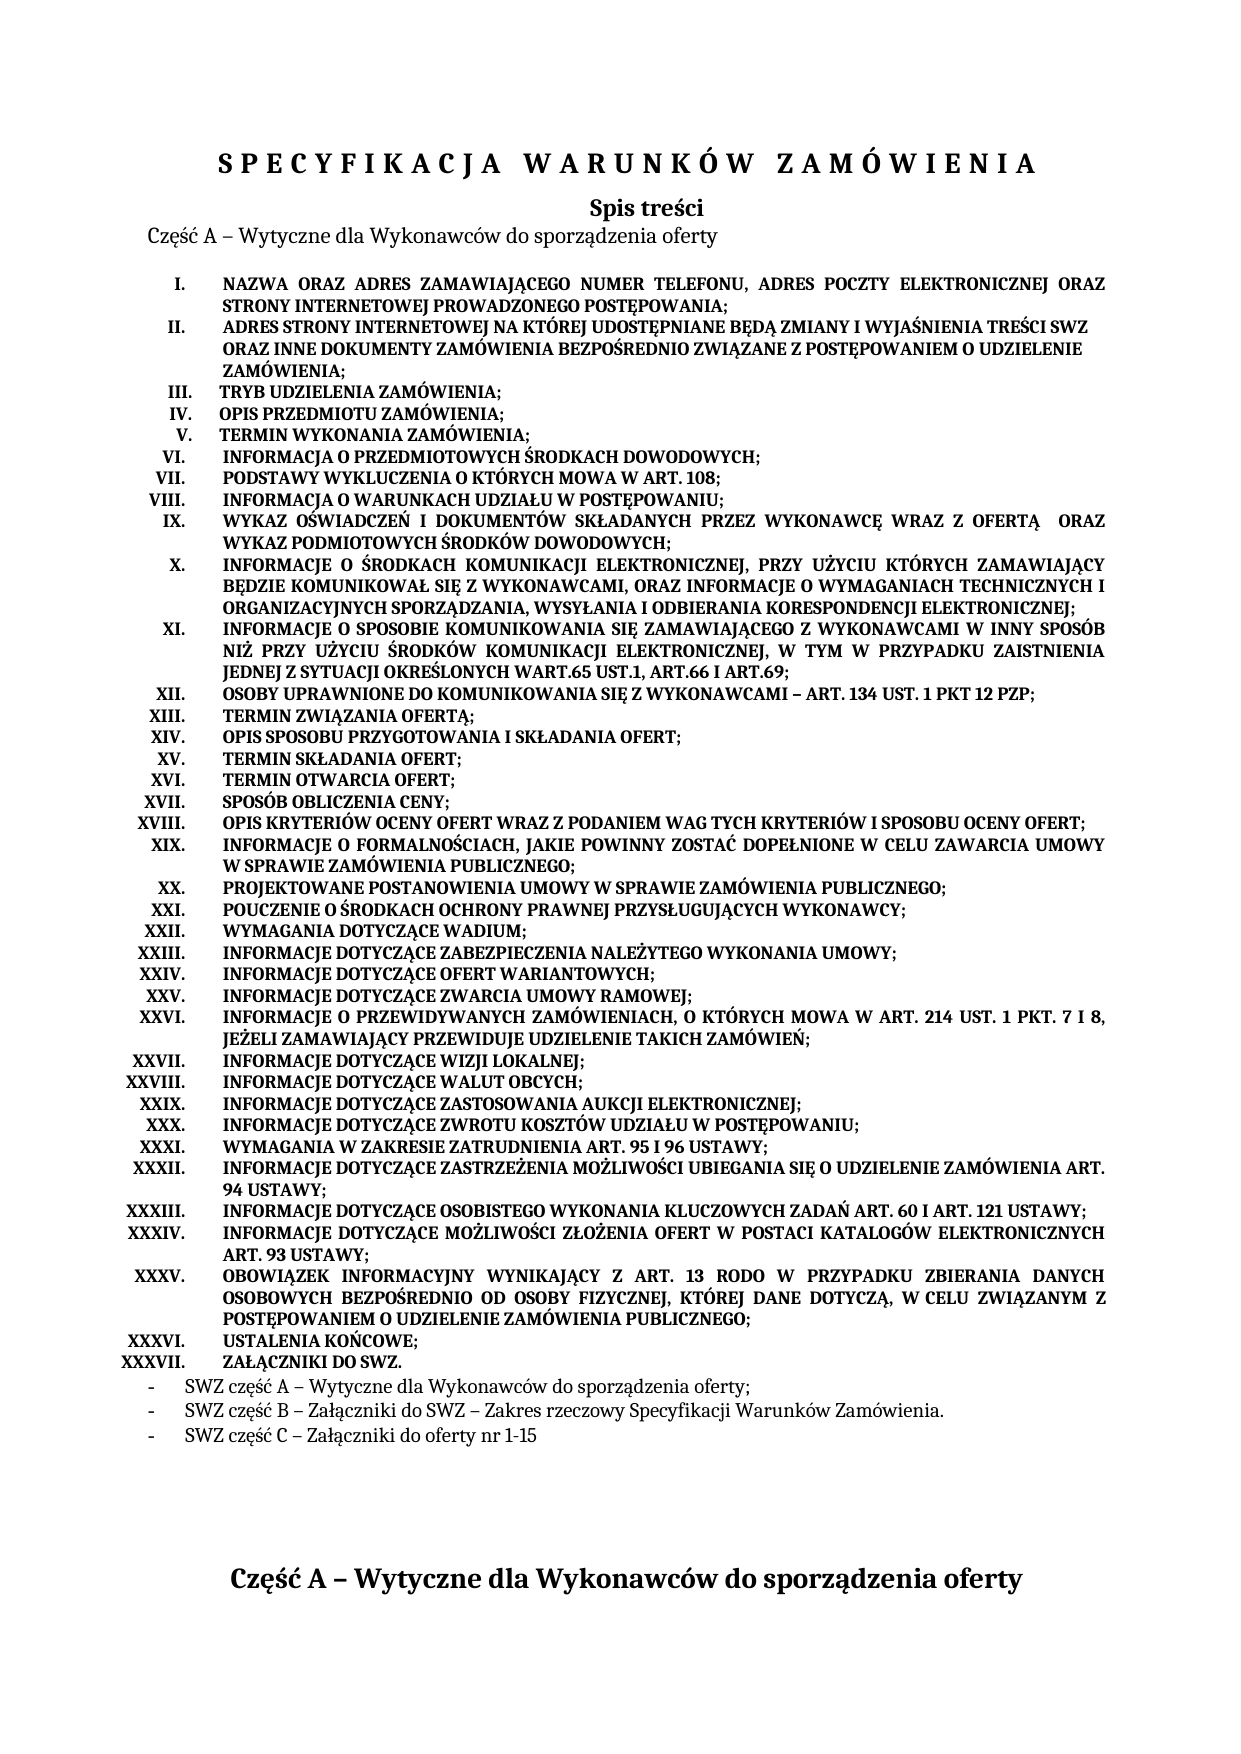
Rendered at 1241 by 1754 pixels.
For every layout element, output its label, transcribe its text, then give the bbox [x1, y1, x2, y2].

list TERMIN SKŁADANIA OFERT; [185, 748, 1106, 770]
list INFORMACJE O PRZEWIDYWANYCH ZAMÓWIENIACH, O KTÓRYCH MOWA W ART. 214 UST. 1 PKT. 7 I 8, JEŻELI ZAMAWIAJĄCY PRZEWIDUJE UDZIELENIE TAKICH ZAMÓWIEŃ; [185, 1007, 1106, 1050]
list TERMIN OTWARCIA OFERT; [185, 770, 1106, 791]
text SPECYFIKACJA WARUNKÓW ZAMÓWIENIA [148, 148, 1106, 181]
list OPIS KRYTERIÓW OCENY OFERT WRAZ Z PODANIEM WAG TYCH KRYTERIÓW I SPOSOBU OCENY OFERT; [185, 813, 1106, 834]
list SPOSÓB OBLICZENIA CENY; [185, 791, 1106, 813]
list INFORMACJE DOTYCZĄCE ZASTOSOWANIA AUKCJI ELEKTRONICZNEJ; [185, 1093, 1106, 1115]
subtitle OPIS PRZEDMIOTU ZAMÓWIENIA; [192, 403, 1106, 425]
list POUCZENIE O ŚRODKACH OCHRONY PRAWNEJ PRZYSŁUGUJĄCYCH WYKONAWCY; [185, 899, 1106, 921]
list NAZWA ORAZ ADRES ZAMAWIAJĄCEGO NUMER TELEFONU, ADRES POCZTY ELEKTRONICZNEJ ORAZ STRONY INTERNETOWEJ PROWADZONEGO POSTĘPOWANIA; [185, 274, 1106, 317]
list OSOBY UPRAWNIONE DO KOMUNIKOWANIA SIĘ Z WYKONAWCAMI – ART. 134 UST. 1 PKT 12 PZP; [185, 683, 1106, 705]
list ADRES STRONY INTERNETOWEJ NA KTÓREJ UDOSTĘPNIANE BĘDĄ ZMIANY I WYJAŚNIENIA TREŚCI SWZ ORAZ INNE DOKUMENTY ZAMÓWIENIA BEZPOŚREDNIO ZWIĄZANE Z POSTĘPOWANIEM O UDZIELENIE ZAMÓWIENIA; [185, 317, 1106, 382]
list INFORMACJE O ŚRODKACH KOMUNIKACJI ELEKTRONICZNEJ, PRZY UŻYCIU KTÓRYCH ZAMAWIAJĄCY BĘDZIE KOMUNIKOWAŁ SIĘ Z WYKONAWCAMI, ORAZ INFORMACJE O WYMAGANIACH TECHNICZNYCH I ORGANIZACYJNYCH SPORZĄDZANIA, WYSYŁANIA I ODBIERANIA KORESPONDENCJI ELEKTRONICZNEJ; [185, 554, 1106, 619]
list SWZ część B – Załączniki do SWZ – Zakres rzeczowy Specyfikacji Warunków Zamówienia. [148, 1398, 1106, 1423]
list TRYB UDZIELENIA ZAMÓWIENIA; [192, 382, 1106, 403]
list INFORMACJA O PRZEDMIOTOWYCH ŚRODKACH DOWODOWYCH; [185, 446, 1106, 468]
list INFORMACJE O FORMALNOŚCIACH, JAKIE POWINNY ZOSTAĆ DOPEŁNIONE W CELU ZAWARCIA UMOWY W SPRAWIE ZAMÓWIENIA PUBLICZNEGO; [185, 834, 1106, 878]
text Część A – Wytyczne dla Wykonawców do sporządzenia oferty [148, 1563, 1106, 1596]
list INFORMACJE DOTYCZĄCE ZABEZPIECZENIA NALEŻYTEGO WYKONANIA UMOWY; [185, 942, 1106, 964]
list SWZ część C – Załączniki do oferty nr 1-15 [148, 1423, 1106, 1448]
list WYKAZ OŚWIADCZEŃ I DOKUMENTÓW SKŁADANYCH PRZEZ WYKONAWCĘ WRAZ Z OFERTĄ ORAZ WYKAZ PODMIOTOWYCH ŚRODKÓW DOWODOWYCH; [185, 511, 1106, 554]
list WYMAGANIA DOTYCZĄCE WADIUM; [185, 921, 1106, 942]
list INFORMACJE DOTYCZĄCE ZWARCIA UMOWY RAMOWEJ; [185, 985, 1106, 1007]
list INFORMACJA O WARUNKACH UDZIAŁU W POSTĘPOWANIU; [185, 489, 1106, 511]
list PODSTAWY WYKLUCZENIA O KTÓRYCH MOWA W ART. 108; [185, 468, 1106, 489]
list INFORMACJE DOTYCZĄCE OSOBISTEGO WYKONANIA KLUCZOWYCH ZADAŃ ART. 60 I ART. 121 USTAWY; [185, 1201, 1106, 1223]
list INFORMACJE DOTYCZĄCE WIZJI LOKALNEJ; [185, 1050, 1106, 1072]
list OPIS SPOSOBU PRZYGOTOWANIA I SKŁADANIA OFERT; [185, 727, 1106, 748]
list INFORMACJE O SPOSOBIE KOMUNIKOWANIA SIĘ ZAMAWIAJĄCEGO Z WYKONAWCAMI W INNY SPOSÓB NIŻ PRZY UŻYCIU ŚRODKÓW KOMUNIKACJI ELEKTRONICZNEJ, W TYM W PRZYPADKU ZAISTNIENIA JEDNEJ Z SYTUACJI OKREŚLONYCH WART.65 UST.1, ART.66 I ART.69; [185, 619, 1106, 683]
list USTALENIA KOŃCOWE; [185, 1330, 1106, 1352]
list OBOWIĄZEK INFORMACYJNY WYNIKAJĄCY Z ART. 13 RODO W PRZYPADKU ZBIERANIA DANYCH OSOBOWYCH BEZPOŚREDNIO OD OSOBY FIZYCZNEJ, KTÓREJ DANE DOTYCZĄ, W CELU ZWIĄZANYM Z POSTĘPOWANIEM O UDZIELENIE ZAMÓWIENIA PUBLICZNEGO; [185, 1266, 1106, 1330]
list INFORMACJE DOTYCZĄCE OFERT WARIANTOWYCH; [185, 964, 1106, 985]
list INFORMACJE DOTYCZĄCE ZASTRZEŻENIA MOŻLIWOŚCI UBIEGANIA SIĘ O UDZIELENIE ZAMÓWIENIA ART. 94 USTAWY; [185, 1158, 1106, 1201]
text Spis treści Część A – Wytyczne dla Wykonawców do sporządzenia oferty [148, 194, 1106, 249]
list WYMAGANIA W ZAKRESIE ZATRUDNIENIA ART. 95 I 96 USTAWY; [185, 1136, 1106, 1158]
list INFORMACJE DOTYCZĄCE WALUT OBCYCH; [185, 1072, 1106, 1093]
list INFORMACJE DOTYCZĄCE ZWROTU KOSZTÓW UDZIAŁU W POSTĘPOWANIU; [185, 1115, 1106, 1136]
list INFORMACJE DOTYCZĄCE MOŻLIWOŚCI ZŁOŻENIA OFERT W POSTACI KATALOGÓW ELEKTRONICZNYCH ART. 93 USTAWY; [185, 1223, 1106, 1266]
list TERMIN ZWIĄZANIA OFERTĄ; [185, 705, 1106, 727]
list ZAŁĄCZNIKI DO SWZ. [185, 1352, 1106, 1373]
list SWZ część A – Wytyczne dla Wykonawców do sporządzenia oferty; [148, 1373, 1106, 1398]
list PROJEKTOWANE POSTANOWIENIA UMOWY W SPRAWIE ZAMÓWIENIA PUBLICZNEGO; [185, 878, 1106, 899]
list TERMIN WYKONANIA ZAMÓWIENIA; [192, 425, 1106, 446]
